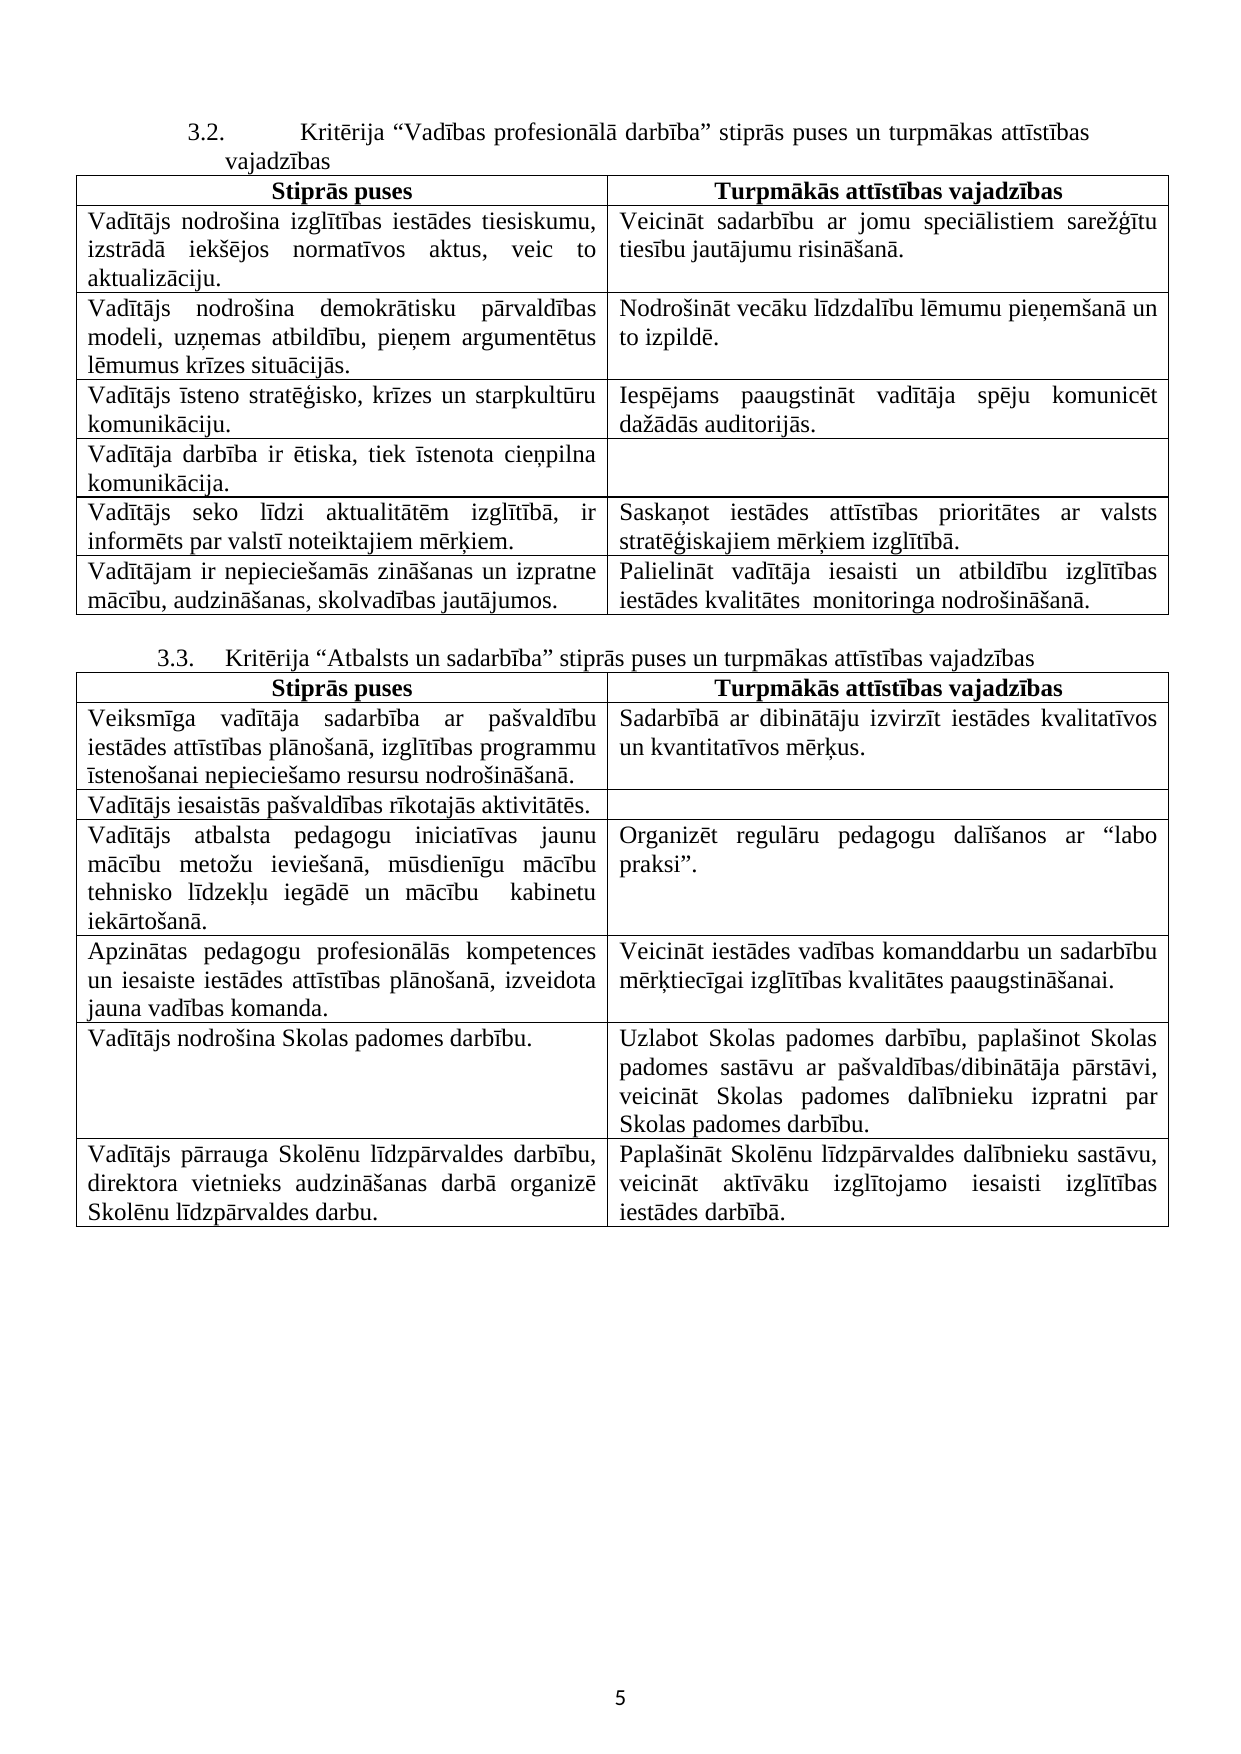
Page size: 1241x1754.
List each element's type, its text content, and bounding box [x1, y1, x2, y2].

table_cell Vadītājs nodrošina demokrātisku pārvaldības modeli, uzņemas atbildību, pieņem argumentētus lēmumus krīzes situācijās. [77, 293, 607, 379]
table_cell Palielināt vadītāja iesaisti un atbildību izglītības iestādes kvalitātes monitoringa nodrošināšanā. [608, 556, 1168, 613]
table_cell Saskaņot iestādes attīstības prioritātes ar valsts stratēģiskajiem mērķiem izglītībā. [608, 498, 1168, 555]
table_cell Uzlabot Skolas padomes darbību, paplašinot Skolas padomes sastāvu ar pašvaldības/dibinātāja pārstāvi, veicināt Skolas padomes dalībnieku izpratni par Skolas padomes darbību. [608, 1023, 1168, 1138]
table_cell Vadītāja darbība ir ētiska, tiek īstenota cieņpilna komunikācija. [77, 439, 607, 496]
table_header Turpmākās attīstības vajadzības [608, 176, 1168, 205]
table_cell [608, 790, 1168, 819]
table_header Turpmākās attīstības vajadzības [608, 673, 1168, 702]
table_cell Paplašināt Skolēnu līdzpārvaldes dalībnieku sastāvu, veicināt aktīvāku izglītojamo iesaisti izglītības iestādes darbībā. [608, 1139, 1168, 1226]
table_cell Nodrošināt vecāku līdzdalību lēmumu pieņemšanā un to izpildē. [608, 293, 1168, 379]
table_cell Veicināt iestādes vadības komanddarbu un sadarbību mērķtiecīgai izglītības kvalitātes paaugstināšanai. [608, 936, 1168, 1022]
table_cell Vadītājs iesaistās pašvaldības rīkotajās aktivitātēs. [77, 790, 607, 819]
table_cell Vadītājs atbalsta pedagogu iniciatīvas jaunu mācību metožu ieviešanā, mūsdienīgu mācību tehnisko līdzekļu iegādē un mācību kabinetu iekārtošanā. [77, 820, 607, 935]
table_cell Vadītājs pārrauga Skolēnu līdzpārvaldes darbību, direktora vietnieks audzināšanas darbā organizē Skolēnu līdzpārvaldes darbu. [77, 1139, 607, 1226]
table_cell Vadītājam ir nepieciešamās zināšanas un izpratne mācību, audzināšanas, skolvadības jautājumos. [77, 556, 607, 613]
table_cell Vadītājs īsteno stratēģisko, krīzes un starpkultūru komunikāciju. [77, 380, 607, 438]
table_cell Iespējams paaugstināt vadītāja spēju komunicēt dažādās auditorijās. [608, 380, 1168, 438]
table_cell Vadītājs nodrošina izglītības iestādes tiesiskumu, izstrādā iekšējos normatīvos aktus, veic to aktualizāciju. [77, 206, 607, 292]
table_cell Sadarbībā ar dibinātāju izvirzīt iestādes kvalitatīvos un kvantitatīvos mērķus. [608, 703, 1168, 789]
table_cell Organizēt regulāru pedagogu dalīšanos ar “labo praksi”. [608, 820, 1168, 935]
table_header Stiprās puses [77, 673, 607, 702]
table_cell Apzinātas pedagogu profesionālās kompetences un iesaiste iestādes attīstības plānošanā, izveidota jauna vadības komanda. [77, 936, 607, 1022]
table_cell Veiksmīga vadītāja sadarbība ar pašvaldību iestādes attīstības plānošanā, izglītības programmu īstenošanai nepieciešamo resursu nodrošināšanā. [77, 703, 607, 789]
table_header Stiprās puses [77, 176, 607, 205]
list Kritērija “Vadības profesionālā darbība” stiprās puses un turpmākas attīstības vajadzības [187, 117, 1090, 175]
list Kritērija “Atbalsts un sadarbība” stiprās puses un turpmākas attīstības vajadzības [157, 643, 1090, 672]
table_cell Vadītājs seko līdzi aktualitātēm izglītībā, ir informēts par valstī noteiktajiem mērķiem. [77, 498, 607, 555]
table_cell [608, 439, 1168, 496]
table_cell Veicināt sadarbību ar jomu speciālistiem sarežģītu tiesību jautājumu risināšanā. [608, 206, 1168, 292]
table_cell Vadītājs nodrošina Skolas padomes darbību. [77, 1023, 607, 1138]
